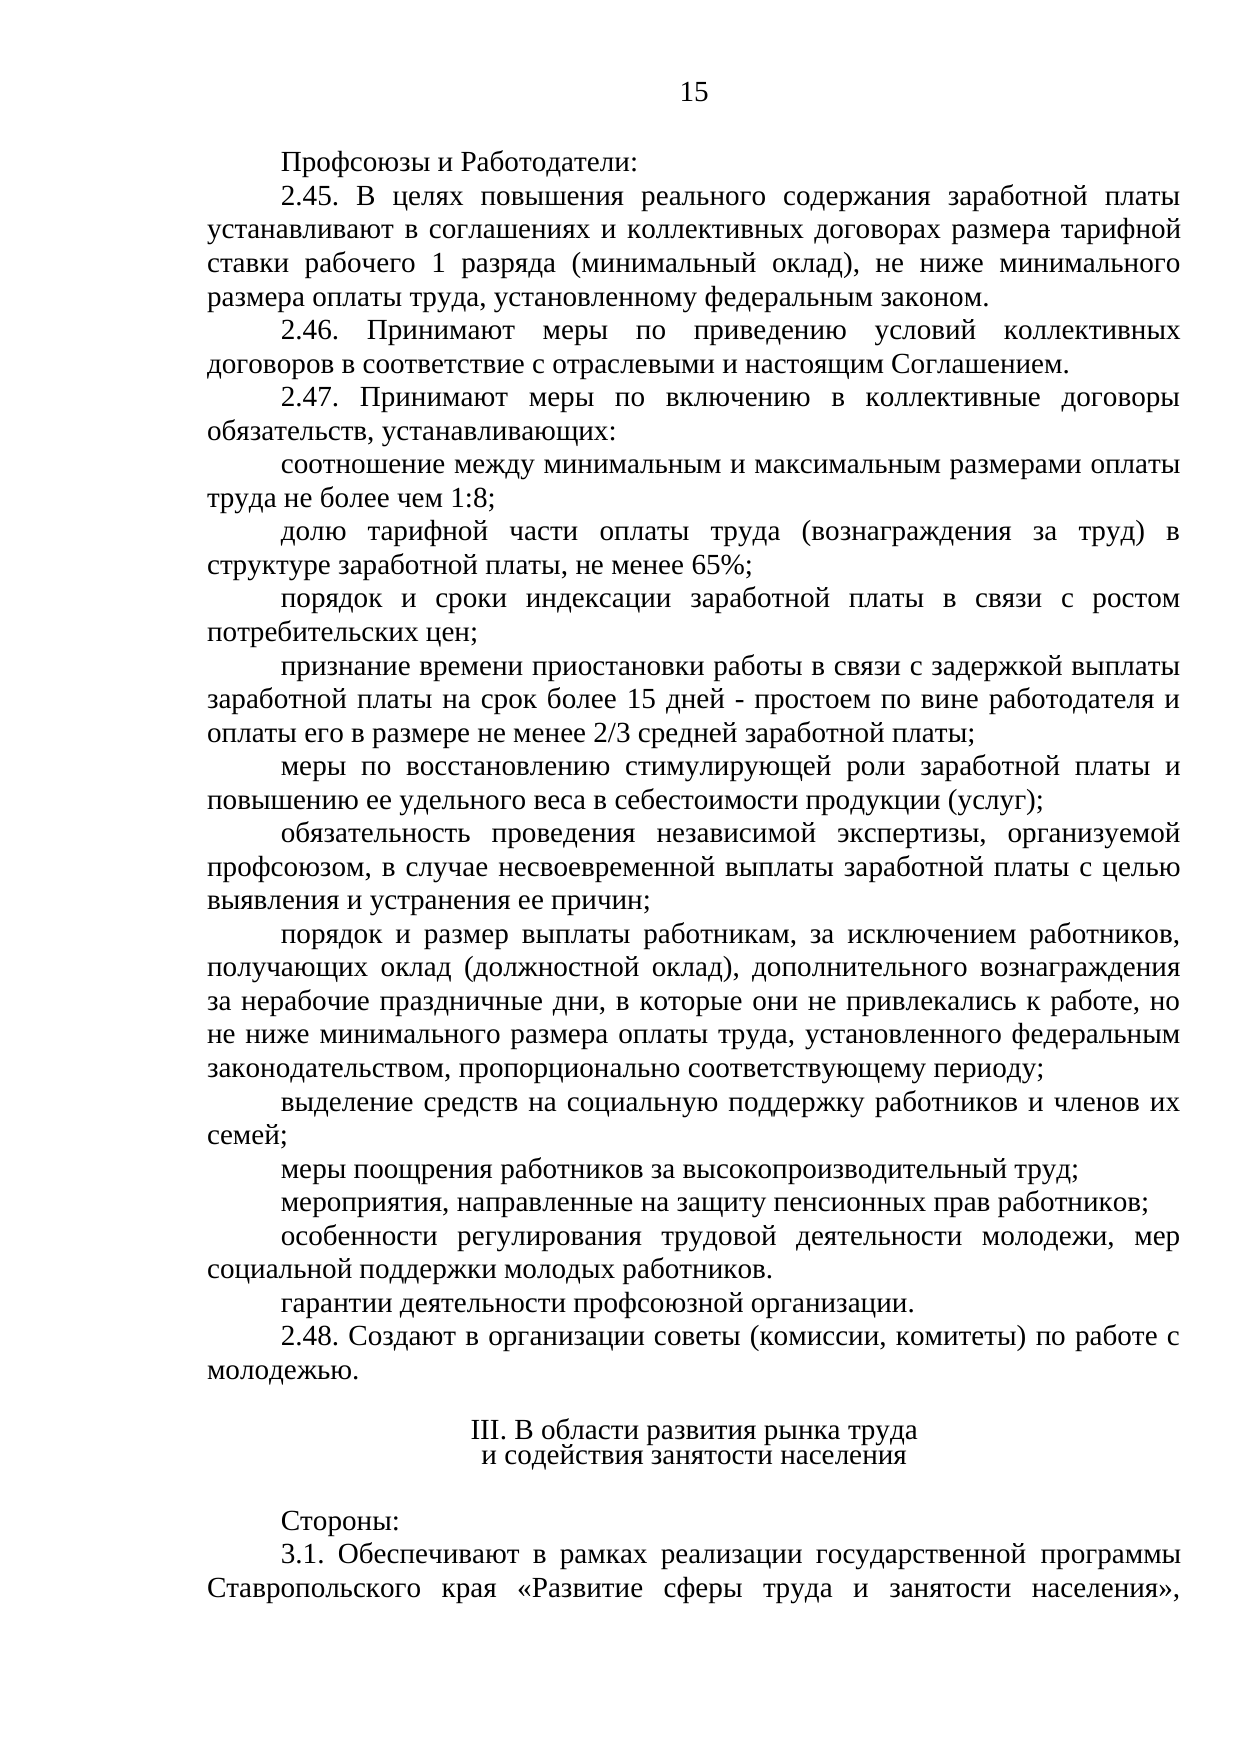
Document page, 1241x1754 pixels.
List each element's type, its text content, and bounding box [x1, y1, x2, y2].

text признание времени приостановки работы в связи с задержкой выплаты заработной платы на срок более 15 дней - простоем по вине работодателя и оплаты его в размере не менее 2/3 средней заработной платы; [207, 648, 1181, 748]
text меры по восстановлению стимулирующей роли заработной платы и повышению ее удельного веса в себестоимости продукции (услуг); [207, 748, 1181, 815]
text выделение средств на социальную поддержку работников и членов их семей; [207, 1084, 1181, 1151]
text меры поощрения работников за высокопроизводительный труд; [207, 1151, 1181, 1184]
text порядок и сроки индексации заработной платы в связи с ростом потребительских цен; [207, 581, 1181, 648]
text 2.48. Создают в организации советы (комиссии, комитеты) по работе с молодежью. [207, 1318, 1181, 1386]
text 2.46. Принимают меры по приведению условий коллективных договоров в соответствие с отраслевыми и настоящим Соглашением. [207, 312, 1181, 379]
text 2.47. Принимают меры по включению в коллективные договоры обязательств, устанавливающих: [207, 379, 1181, 446]
text долю тарифной части оплаты труда (вознаграждения за труд) в структуре заработной платы, не менее 65%; [207, 513, 1181, 581]
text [207, 1536, 1181, 1603]
title и содействия занятости населения [207, 1444, 1181, 1469]
text соотношение между минимальным и максимальным размерами оплаты труда не более чем 1:8; [207, 446, 1181, 513]
text порядок и размер выплаты работникам, за исключением работников, получающих оклад (должностной оклад), дополнительного вознаграждения за нерабочие праздничные дни, в которые они не привлекались к работе, но не ниже минимального размера оплаты труда, установленного федеральным законодательством, пропорционально соответствующему периоду; [207, 916, 1181, 1084]
text Стороны: [207, 1503, 1181, 1536]
title III. В области развития рынка труда [207, 1419, 1181, 1444]
text обязательность проведения независимой экспертизы, организуемой профсоюзом, в случае несвоевременной выплаты заработной платы с целью выявления и устранения ее причин; [207, 815, 1181, 916]
text гарантии деятельности профсоюзной организации. [207, 1285, 1181, 1318]
text мероприятия, направленные на защиту пенсионных прав работников; [207, 1184, 1181, 1218]
text 2.45. В целях повышения реального содержания заработной платы устанавливают в соглашениях и коллективных договорах размера тарифной ставки рабочего 1 разряда (минимальный оклад), не ниже минимального размера оплаты труда, установленному федеральным законом. [207, 178, 1181, 312]
text Профсоюзы и Работодатели: [207, 144, 1181, 178]
text особенности регулирования трудовой деятельности молодежи, мер социальной поддержки молодых работников. [207, 1218, 1181, 1285]
